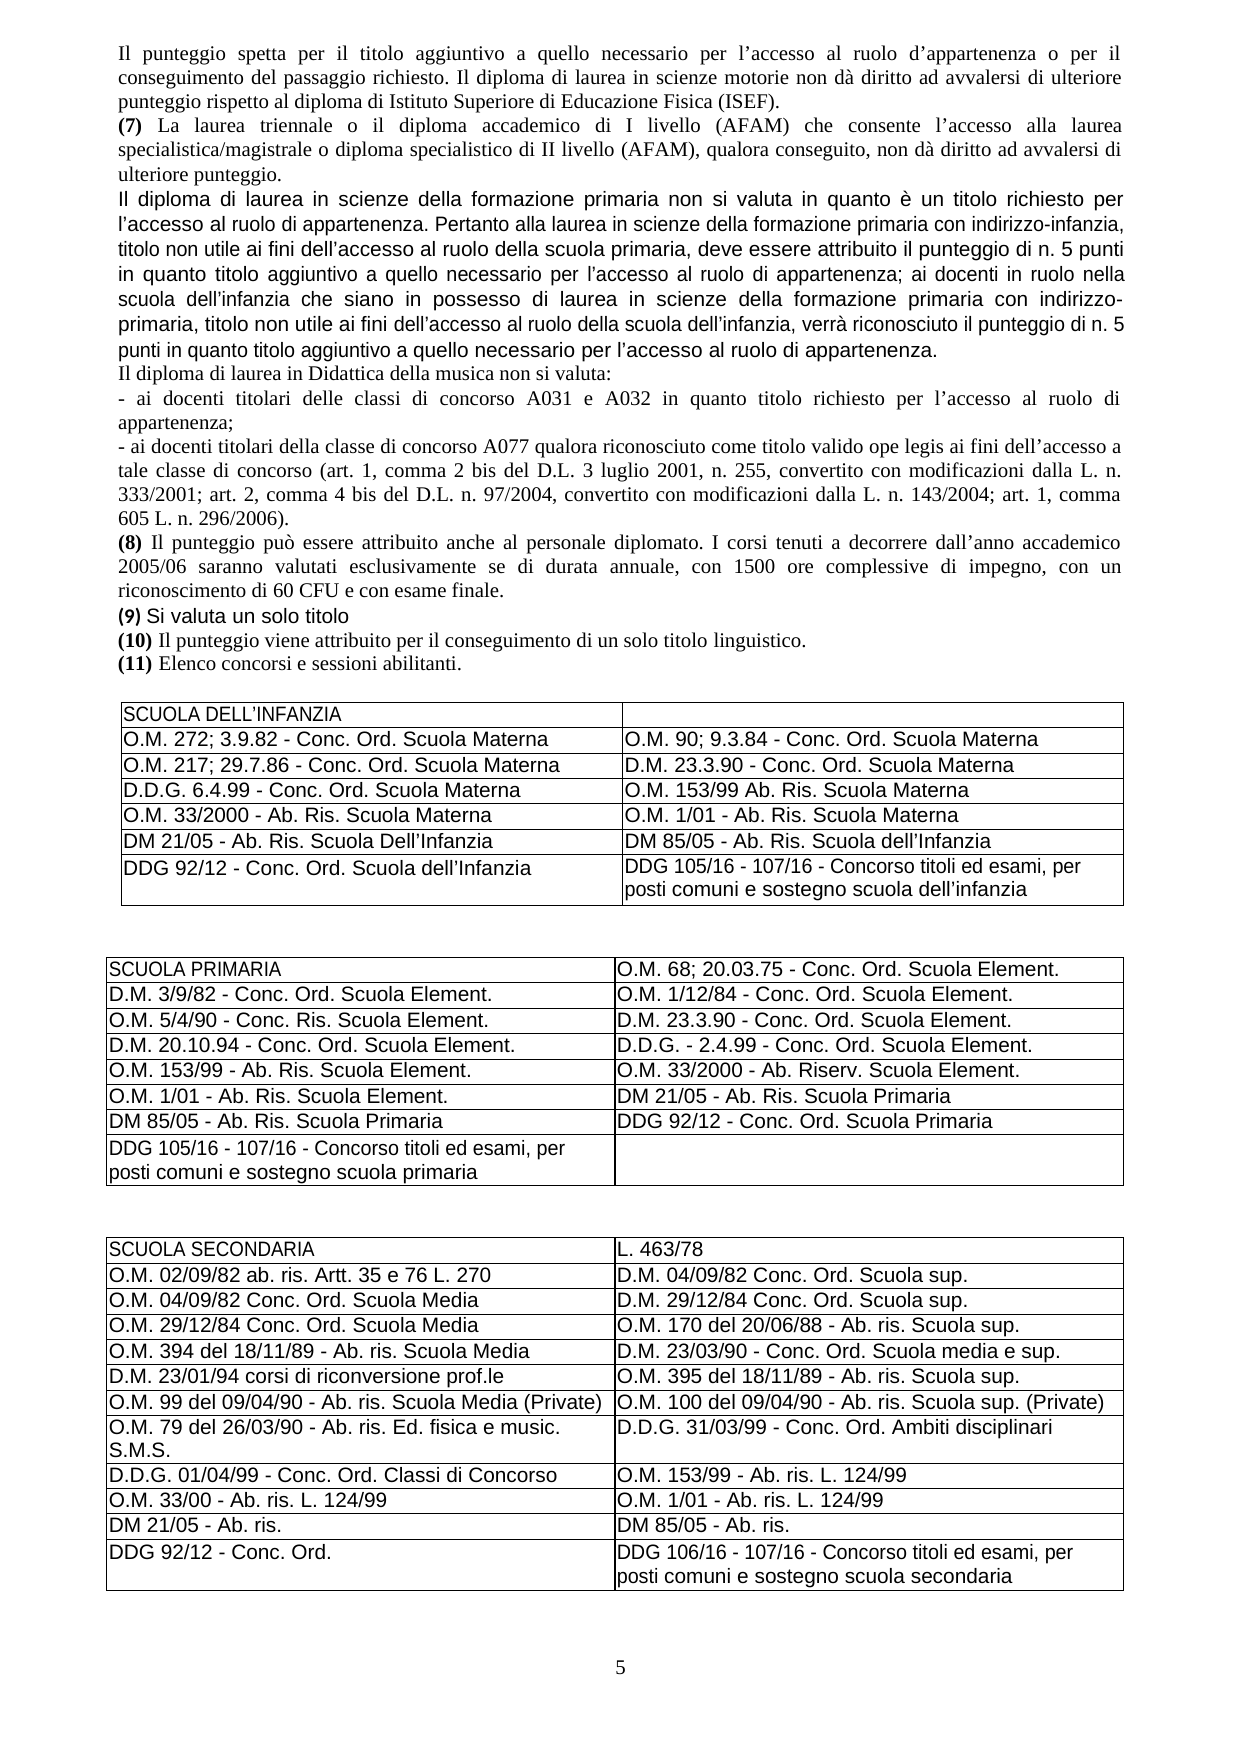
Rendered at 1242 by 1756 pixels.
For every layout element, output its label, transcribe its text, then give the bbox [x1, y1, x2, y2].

table_cell D.M. 20.10.94 - Conc. Ord. Scuola Element. [107, 1034, 614, 1058]
list Elenco concorsi e sessioni abilitanti. [118, 652, 1135, 676]
table_cell O.M. 04/09/82 Conc. Ord. Scuola Media [107, 1289, 614, 1313]
table_cell D.M. 23.3.90 - Conc. Ord. Scuola Element. [616, 1009, 1123, 1033]
table_cell DDG 106/16 - 107/16 - Concorso titoli ed esami, per posti comuni e sostegno scuola secondaria [616, 1540, 1123, 1589]
table_cell O.M. 33/2000 - Ab. Riserv. Scuola Element. [616, 1060, 1123, 1084]
table_cell D.M. 29/12/84 Conc. Ord. Scuola sup. [616, 1289, 1123, 1313]
table_cell DM 85/05 - Ab. ris. [616, 1514, 1123, 1538]
table_cell O.M. 100 del 09/04/90 - Ab. ris. Scuola sup. (Private) [616, 1391, 1123, 1415]
table_cell O.M. 153/99 Ab. Ris. Scuola Materna [623, 779, 1123, 803]
table_cell O.M. 29/12/84 Conc. Ord. Scuola Media [107, 1315, 614, 1339]
table_cell DDG 92/12 - Conc. Ord. [107, 1540, 614, 1589]
table_cell O.M. 153/99 - Ab. ris. L. 124/99 [616, 1464, 1123, 1488]
table_header SCUOLA SECONDARIA [107, 1238, 614, 1263]
text Il diploma di laurea in scienze della formazione primaria non si valuta in quanto è un titolo richiesto per l’accesso al ruolo di appartenenza. Pertanto alla laurea in scienze della formazione primaria con indirizzo-infanzia, titolo non utile ai fini dell’accesso al ruolo della scuola primaria, deve essere attribuito il punteggio di n. 5 punti in quanto titolo aggiuntivo a quello necessario per l’accesso al ruolo di appartenenza; ai docenti in ruolo nella scuola dell’infanzia che siano in possesso di laurea in scienze della formazione primaria con indirizzo-primaria, titolo non utile ai fini dell’accesso al ruolo della scuola dell’infanzia, verrà riconosciuto il punteggio di n. 5 punti in quanto titolo aggiuntivo a quello necessario per l’accesso al ruolo di appartenenza. [118, 187, 1124, 361]
table_cell O.M. 5/4/90 - Conc. Ris. Scuola Element. [107, 1009, 614, 1033]
list La laurea triennale o il diploma accademico di I livello (AFAM) che consente l’accesso alla laurea specialistica/magistrale o diploma specialistico di II livello (AFAM), qualora conseguito, non dà diritto ad avvalersi di ulteriore punteggio. [118, 113, 1124, 186]
table_cell O.M. 394 del 18/11/89 - Ab. ris. Scuola Media [107, 1340, 614, 1364]
table_cell O.M. 170 del 20/06/88 - Ab. ris. Scuola sup. [616, 1315, 1123, 1339]
table_cell O.M. 272; 3.9.82 - Conc. Ord. Scuola Materna [122, 728, 622, 752]
table_cell D.D.G. 31/03/99 - Conc. Ord. Ambiti disciplinari [616, 1416, 1123, 1462]
table_cell O.M. 395 del 18/11/89 - Ab. ris. Scuola sup. [616, 1365, 1123, 1390]
table_cell O.M. 1/12/84 - Conc. Ord. Scuola Element. [616, 983, 1123, 1008]
table_cell O.M. 02/09/82 ab. ris. Artt. 35 e 76 L. 270 [107, 1264, 614, 1288]
table_cell O.M. 79 del 26/03/90 - Ab. ris. Ed. fisica e music. S.M.S. [107, 1416, 614, 1462]
table_header SCUOLA PRIMARIA [107, 958, 614, 982]
table_cell D.M. 23/03/90 - Conc. Ord. Scuola media e sup. [616, 1340, 1123, 1364]
table_cell DDG 105/16 - 107/16 - Concorso titoli ed esami, per posti comuni e sostegno scuola dell’infanzia [623, 855, 1123, 905]
table_cell DDG 92/12 - Conc. Ord. Scuola dell’Infanzia [122, 855, 622, 905]
table_cell O.M. 33/00 - Ab. ris. L. 124/99 [107, 1489, 614, 1513]
table_cell DM 21/05 - Ab. Ris. Scuola Primaria [616, 1085, 1123, 1109]
text Il punteggio spetta per il titolo aggiuntivo a quello necessario per l’accesso al ruolo d’appartenenza o per il conseguimento del passaggio richiesto. Il diploma di laurea in scienze motorie non dà diritto ad avvalersi di ulteriore punteggio rispetto al diploma di Istituto Superiore di Educazione Fisica (ISEF). [118, 41, 1123, 113]
table_cell O.M. 1/01 - Ab. ris. L. 124/99 [616, 1489, 1123, 1513]
table_cell O.M. 90; 9.3.84 - Conc. Ord. Scuola Materna [623, 728, 1123, 752]
table_cell D.M. 23/01/94 corsi di riconversione prof.le [107, 1365, 614, 1390]
table_header SCUOLA DELL’INFANZIA [122, 703, 622, 727]
list Il punteggio può essere attribuito anche al personale diplomato. I corsi tenuti a decorrere dall’anno accademico 2005/06 saranno valutati esclusivamente se di durata annuale, con 1500 ore complessive di impegno, con un riconoscimento di 60 CFU e con esame finale. [118, 530, 1123, 602]
table_cell DM 21/05 - Ab. Ris. Scuola Dell’Infanzia [122, 830, 622, 854]
table_cell O.M. 1/01 - Ab. Ris. Scuola Element. [107, 1085, 614, 1109]
table_cell O.M. 153/99 - Ab. Ris. Scuola Element. [107, 1060, 614, 1084]
table_cell D.D.G. 01/04/99 - Conc. Ord. Classi di Concorso [107, 1464, 614, 1488]
table_cell DM 21/05 - Ab. ris. [107, 1514, 614, 1538]
table_cell O.M. 1/01 - Ab. Ris. Scuola Materna [623, 804, 1123, 829]
list Il punteggio viene attribuito per il conseguimento di un solo titolo linguistico. [118, 628, 1135, 652]
table_cell DM 85/05 - Ab. Ris. Scuola Primaria [107, 1110, 614, 1134]
table_cell D.M. 04/09/82 Conc. Ord. Scuola sup. [616, 1264, 1123, 1288]
table_cell O.M. 217; 29.7.86 - Conc. Ord. Scuola Materna [122, 754, 622, 778]
table_cell D.M. 3/9/82 - Conc. Ord. Scuola Element. [107, 983, 614, 1008]
table_cell [616, 1135, 1123, 1185]
text Il diploma di laurea in Didattica della musica non si valuta: [118, 362, 1135, 386]
table_cell O.M. 99 del 09/04/90 - Ab. ris. Scuola Media (Private) [107, 1391, 614, 1415]
table_cell DDG 92/12 - Conc. Ord. Scuola Primaria [616, 1110, 1123, 1134]
table_cell D.M. 23.3.90 - Conc. Ord. Scuola Materna [623, 754, 1123, 778]
table_header [623, 703, 1123, 727]
table_header O.M. 68; 20.03.75 - Conc. Ord. Scuola Element. [616, 958, 1123, 982]
list Si valuta un solo titolo [118, 603, 1135, 628]
table_header L. 463/78 [616, 1238, 1123, 1263]
table_cell D.D.G. - 2.4.99 - Conc. Ord. Scuola Element. [616, 1034, 1123, 1058]
list ai docenti titolari delle classi di concorso A031 e A032 in quanto titolo richiesto per l’accesso al ruolo di appartenenza; [118, 386, 1123, 434]
table_cell DDG 105/16 - 107/16 - Concorso titoli ed esami, per posti comuni e sostegno scuola primaria [107, 1135, 614, 1185]
table_cell DM 85/05 - Ab. Ris. Scuola dell’Infanzia [623, 830, 1123, 854]
table_cell D.D.G. 6.4.99 - Conc. Ord. Scuola Materna [122, 779, 622, 803]
list ai docenti titolari della classe di concorso A077 qualora riconosciuto come titolo valido ope legis ai fini dell’accesso a tale classe di concorso (art. 1, comma 2 bis del D.L. 3 luglio 2001, n. 255, convertito con modificazioni dalla L. n. 333/2001; art. 2, comma 4 bis del D.L. n. 97/2004, convertito con modificazioni dalla L. n. 143/2004; art. 1, comma 605 L. n. 296/2006). [118, 434, 1123, 530]
table_cell O.M. 33/2000 - Ab. Ris. Scuola Materna [122, 804, 622, 829]
